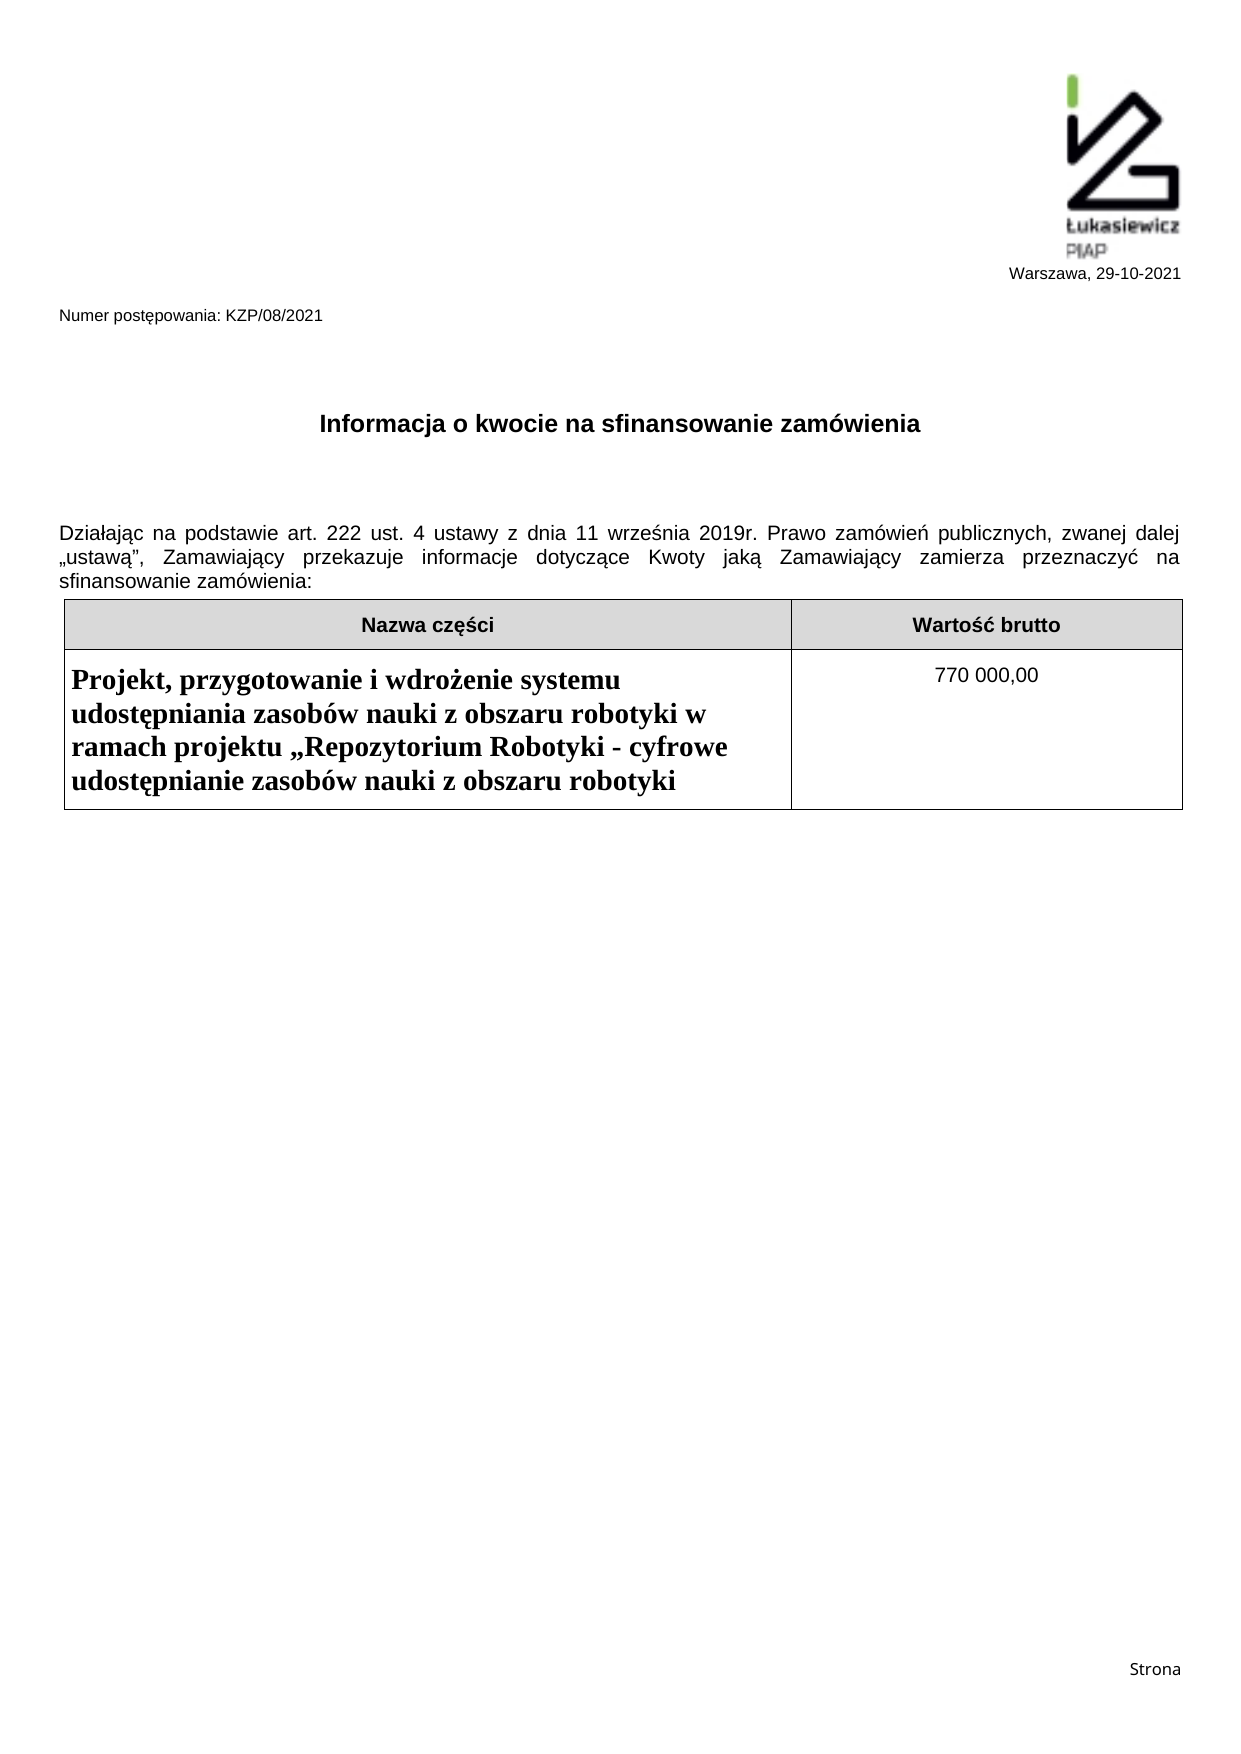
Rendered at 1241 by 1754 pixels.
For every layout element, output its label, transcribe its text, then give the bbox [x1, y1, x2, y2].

text Warszawa, 29-10-2021 [59, 264, 1181, 283]
text Działając na podstawie art. 222 ust. 4 ustawy z dnia 11 września 2019r. Prawo zamówień publicznych, zwanej dalej „ustawą”, Zamawiający przekazuje informacje dotyczące Kwoty jaką Zamawiający zamierza przeznaczyć na sfinansowanie zamówienia: [59, 521, 1181, 593]
table_header Wartość brutto [792, 600, 1182, 649]
table_cell Projekt, przygotowanie i wdrożenie systemu udostępniania zasobów nauki z obszaru robotyki w ramach projektu „Repozytorium Robotyki - cyfrowe udostępnianie zasobów nauki z obszaru robotyki [65, 650, 791, 809]
text Numer postępowania: KZP/08/2021 [59, 306, 1181, 325]
text Informacja o kwocie na sfinansowanie zamówienia [59, 409, 1181, 437]
table_cell 770 000,00 [792, 650, 1182, 809]
table_header Nazwa części [65, 600, 791, 649]
picture [1066, 73, 1182, 262]
